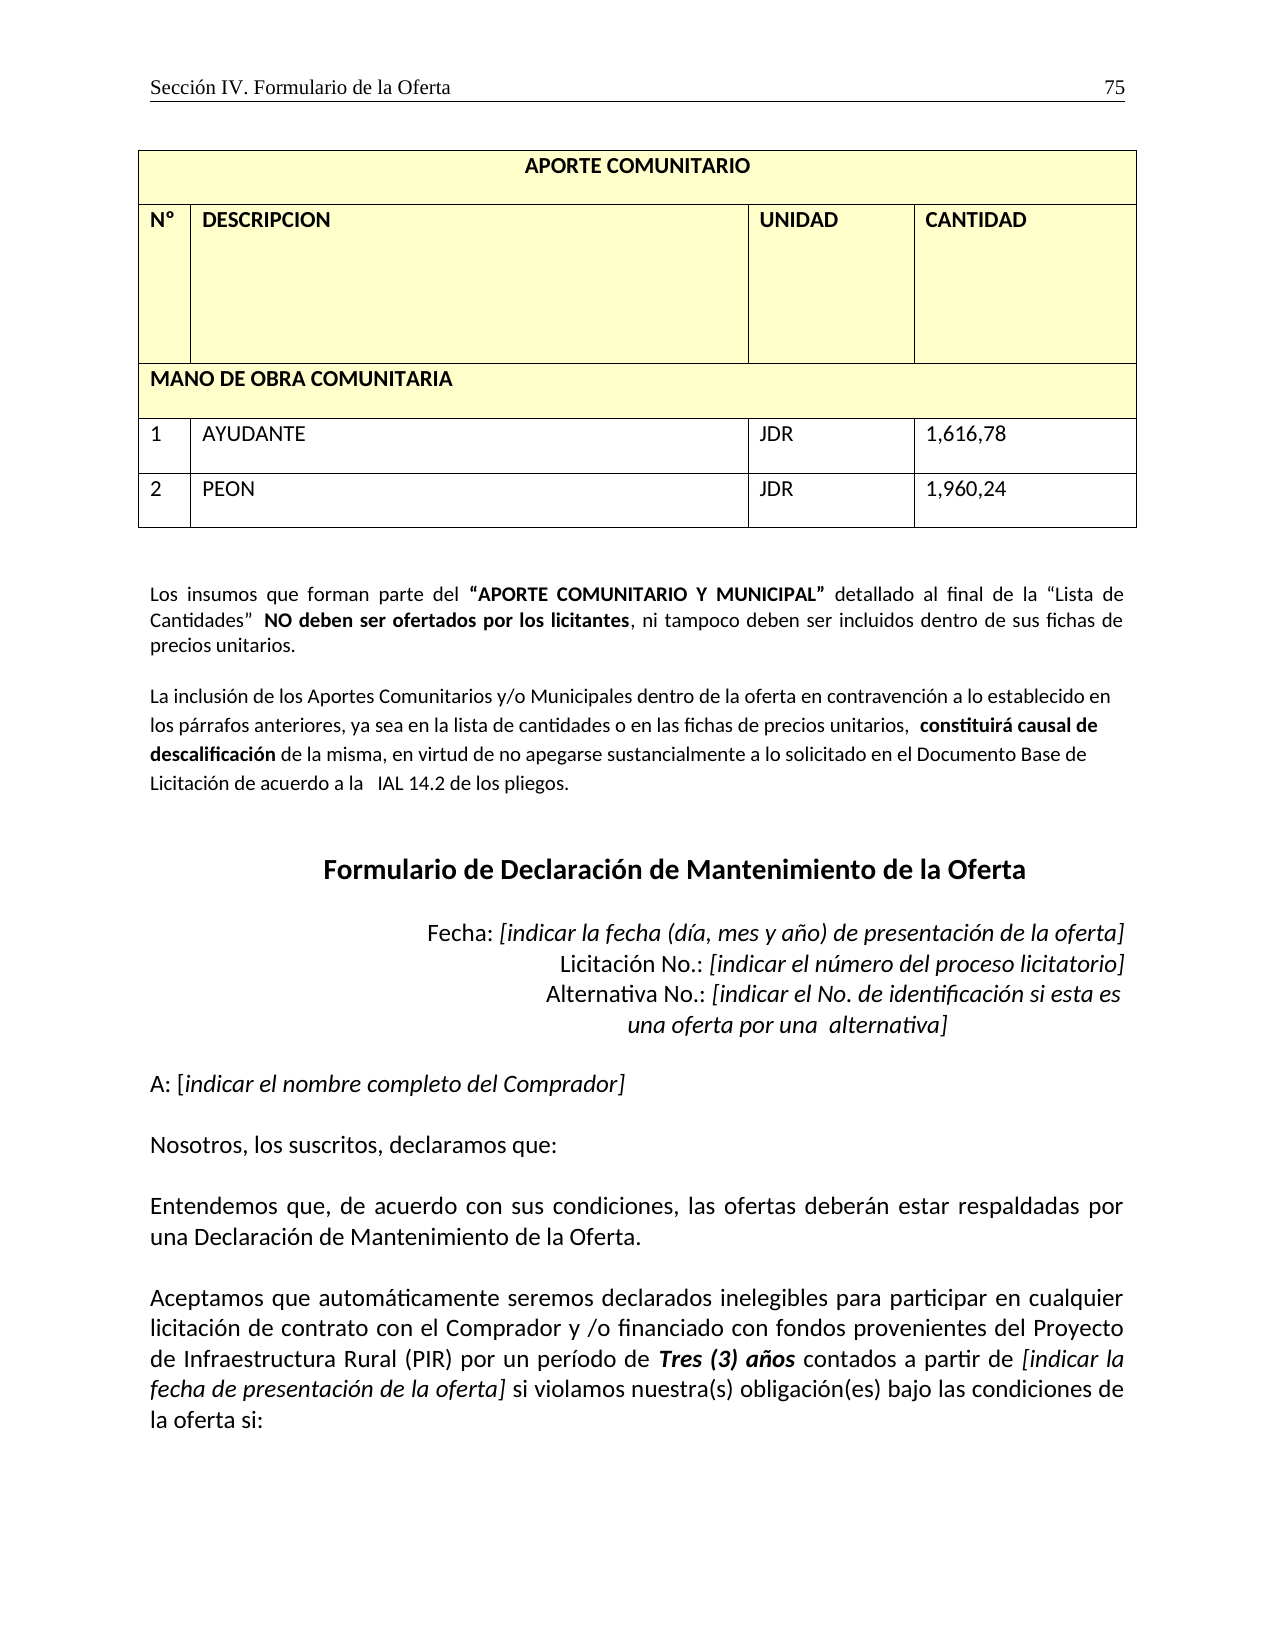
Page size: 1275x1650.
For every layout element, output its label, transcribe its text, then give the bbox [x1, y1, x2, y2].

text La inclusión de los Aportes Comunitarios y/o Municipales dentro de la oferta en contravención a lo establecido en los párrafos anteriores, ya sea en la lista de cantidades o en las fichas de precios unitarios, constituirá causal de descalificación de la misma, en virtud de no apegarse sustancialmente a lo solicitado en el Documento Base de Licitación de acuerdo a la IAL 14.2 de los pliegos. [150, 683, 1125, 796]
text Los insumos que forman parte del “APORTE COMUNITARIO Y MUNICIPAL” detallado al final de la “Lista de Cantidades” NO deben ser ofertados por los licitantes, ni tampoco deben ser incluidos dentro de sus fichas de precios unitarios. [150, 581, 1125, 658]
text A: [indicar el nombre completo del Comprador] [150, 1068, 1125, 1098]
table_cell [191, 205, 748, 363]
text Entendemos que, de acuerdo con sus condiciones, las ofertas deberán estar respaldadas por una Declaración de Mantenimiento de la Oferta. [150, 1190, 1125, 1251]
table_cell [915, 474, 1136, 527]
text Fecha: [indicar la fecha (día, mes y año) de presentación de la oferta] [150, 917, 1125, 948]
text Nosotros, los suscritos, declaramos que: [150, 1129, 1125, 1159]
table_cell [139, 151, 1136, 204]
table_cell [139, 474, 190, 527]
text Alternativa No.: [indicar el No. de identificación si esta es una oferta por una alternativa] [450, 978, 1125, 1039]
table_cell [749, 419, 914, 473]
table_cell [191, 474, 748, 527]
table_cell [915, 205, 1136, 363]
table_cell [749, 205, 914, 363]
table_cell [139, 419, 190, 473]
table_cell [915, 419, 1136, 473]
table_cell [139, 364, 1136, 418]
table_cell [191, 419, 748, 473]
text Aceptamos que automáticamente seremos declarados inelegibles para participar en cualquier licitación de contrato con el Comprador y /o financiado con fondos provenientes del Proyecto de Infraestructura Rural (PIR) por un período de Tres (3) años contados a partir de [indicar la fecha de presentación de la oferta] si violamos nuestra(s) obligación(es) bajo las condiciones de la oferta si: [150, 1282, 1125, 1434]
subtitle Formulario de Declaración de Mantenimiento de la Oferta [225, 851, 1125, 887]
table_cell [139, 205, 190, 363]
text Licitación No.: [indicar el número del proceso licitatorio] [150, 948, 1125, 978]
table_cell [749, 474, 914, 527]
